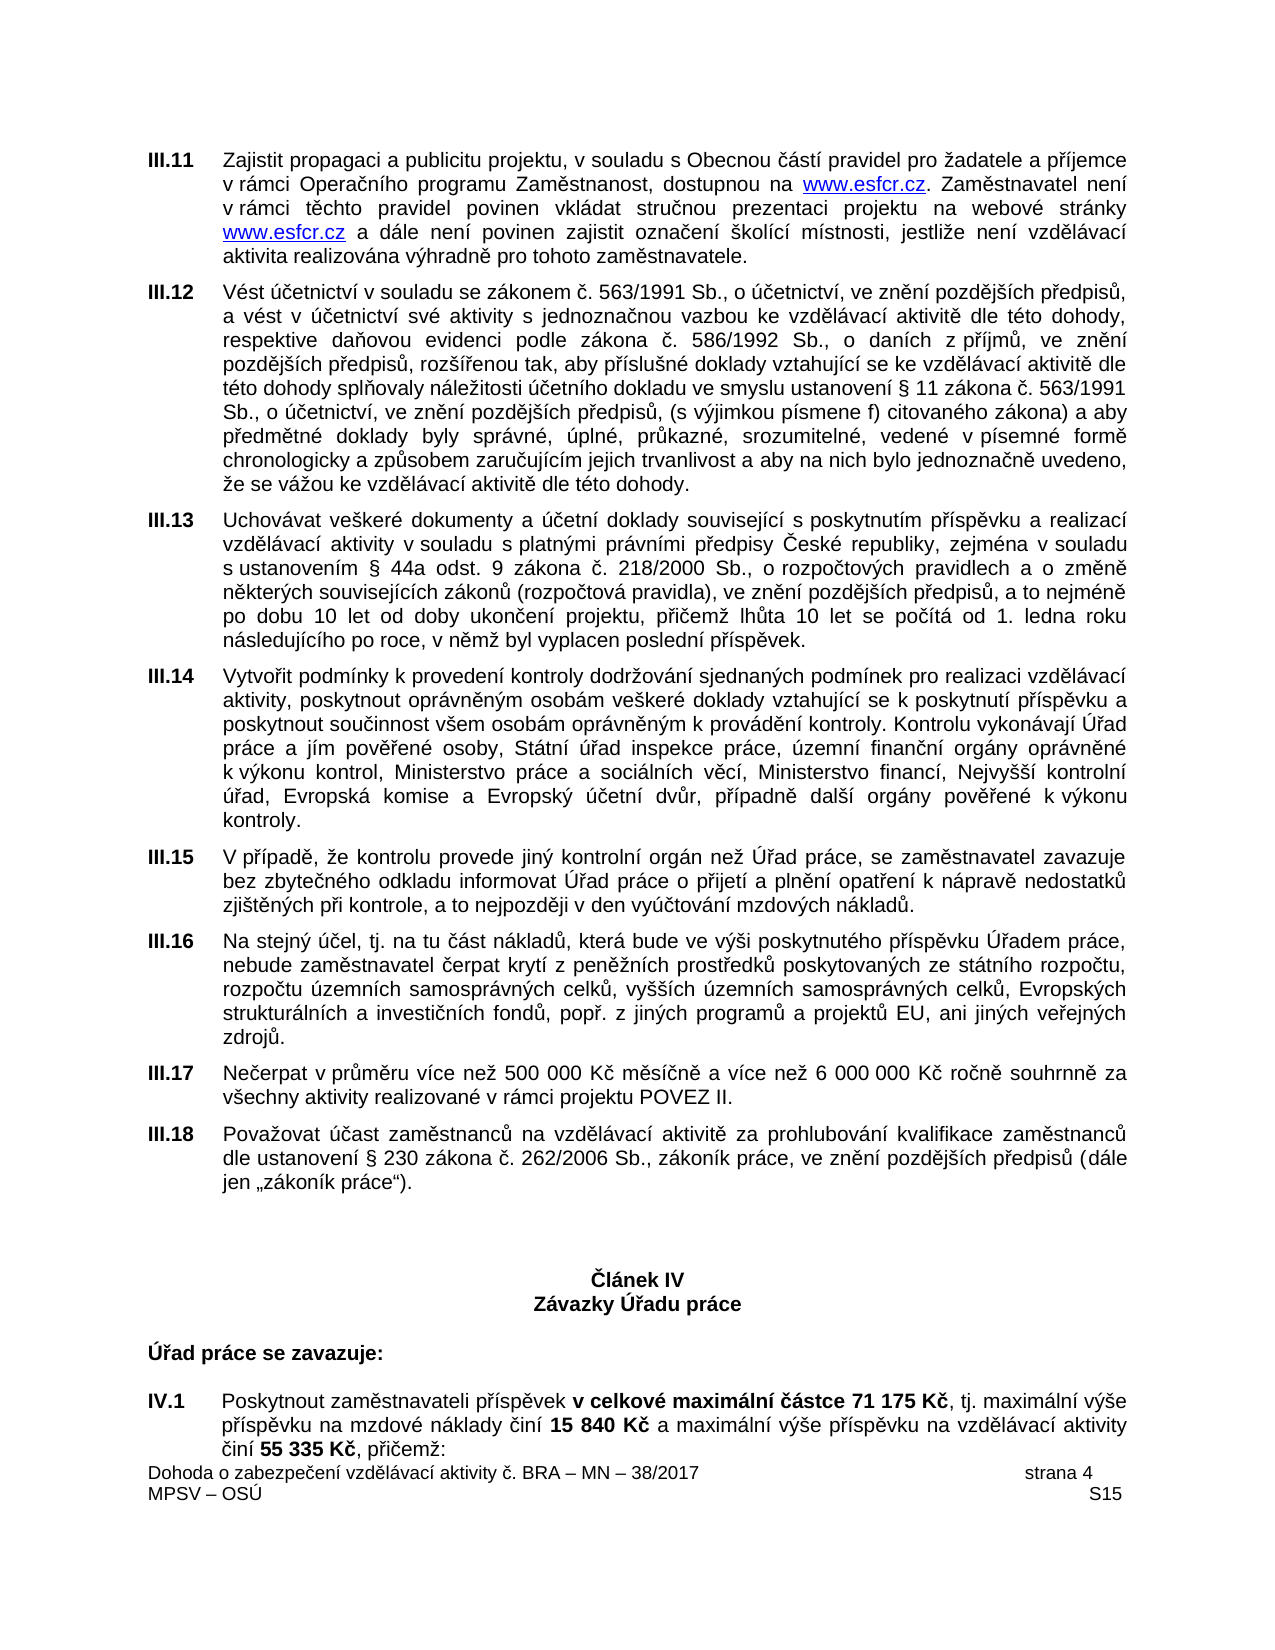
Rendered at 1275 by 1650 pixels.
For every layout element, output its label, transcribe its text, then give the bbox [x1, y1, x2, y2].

list Vytvořit podmínky k provedení kontroly dodržování sjednaných podmínek pro realizaci vzdělávací aktivity, poskytnout oprávněným osobám veškeré doklady vztahující se k poskytnutí příspěvku a poskytnout součinnost všem osobám oprávněným k provádění kontroly. Kontrolu vykonávají Úřad práce a jím pověřené osoby, Státní úřad inspekce práce, územní finanční orgány oprávněné k výkonu kontrol, Ministerstvo práce a sociálních věcí, Ministerstvo financí, Nejvyšší kontrolní úřad, Evropská komise a Evropský účetní dvůr, případně další orgány pověřené k výkonu kontroly. [148, 664, 1127, 832]
text IV.1 Poskytnout zaměstnavateli příspěvek v celkové maximální částce 71 175 Kč, tj. maximální výše příspěvku na mzdové náklady činí 15 840 Kč a maximální výše příspěvku na vzdělávací aktivity činí 55 335 Kč, přičemž: [148, 1389, 1127, 1461]
list Vést účetnictví v souladu se zákonem č. 563/1991 Sb., o účetnictví, ve znění pozdějších předpisů, a vést v účetnictví své aktivity s jednoznačnou vazbou ke vzdělávací aktivitě dle této dohody, respektive daňovou evidenci podle zákona č. 586/1992 Sb., o daních z příjmů, ve znění pozdějších předpisů, rozšířenou tak, aby příslušné doklady vztahující se ke vzdělávací aktivitě dle této dohody splňovaly náležitosti účetního dokladu ve smyslu ustanovení § 11 zákona č. 563/1991 Sb., o účetnictví, ve znění pozdějších předpisů, (s výjimkou písmene f) citovaného zákona) a aby předmětné doklady byly správné, úplné, průkazné, srozumitelné, vedené v písemné formě chronologicky a způsobem zaručujícím jejich trvanlivost a aby na nich bylo jednoznačně uvedeno, že se vážou ke vzdělávací aktivitě dle této dohody. [148, 280, 1127, 496]
list V případě, že kontrolu provede jiný kontrolní orgán než Úřad práce, se zaměstnavatel zavazuje bez zbytečného odkladu informovat Úřad práce o přijetí a plnění opatření k nápravě nedostatků zjištěných při kontrole, a to nejpozději v den vyúčtování mzdových nákladů. [148, 844, 1127, 916]
text Článek IV [148, 1267, 1127, 1291]
text Závazky Úřadu práce [148, 1291, 1127, 1315]
list Považovat účast zaměstnanců na vzdělávací aktivitě za prohlubování kvalifikace zaměstnanců dle ustanovení § 230 zákona č. 262/2006 Sb., zákoník práce, ve znění pozdějších předpisů (dále jen „zákoník práce“). [148, 1122, 1127, 1193]
list Nečerpat v průměru více než 500 000 Kč měsíčně a více než 6 000 000 Kč ročně souhrnně za všechny aktivity realizované v rámci projektu POVEZ II. [148, 1061, 1127, 1109]
list Zajistit propagaci a publicitu projektu, v souladu s Obecnou částí pravidel pro žadatele a příjemce v rámci Operačního programu Zaměstnanost, dostupnou na www.esfcr.cz. Zaměstnavatel není v rámci těchto pravidel povinen vkládat stručnou prezentaci projektu na webové stránky www.esfcr.cz a dále není povinen zajistit označení školící místnosti, jestliže není vzdělávací aktivita realizována výhradně pro tohoto zaměstnavatele. [148, 148, 1127, 267]
list Na stejný účel, tj. na tu část nákladů, která bude ve výši poskytnutého příspěvku Úřadem práce, nebude zaměstnavatel čerpat krytí z peněžních prostředků poskytovaných ze státního rozpočtu, rozpočtu územních samosprávných celků, vyšších územních samosprávných celků, Evropských strukturálních a investičních fondů, popř. z jiných programů a projektů EU, ani jiných veřejných zdrojů. [148, 929, 1127, 1049]
text Úřad práce se zavazuje: [148, 1340, 1127, 1364]
list Uchovávat veškeré dokumenty a účetní doklady související s poskytnutím příspěvku a realizací vzdělávací aktivity v souladu s platnými právními předpisy České republiky, zejména v souladu s ustanovením § 44a odst. 9 zákona č. 218/2000 Sb., o rozpočtových pravidlech a o změně některých souvisejících zákonů (rozpočtová pravidla), ve znění pozdějších předpisů, a to nejméně po dobu 10 let od doby ukončení projektu, přičemž lhůta 10 let se počítá od 1. ledna roku následujícího po roce, v němž byl vyplacen poslední příspěvek. [148, 508, 1127, 652]
